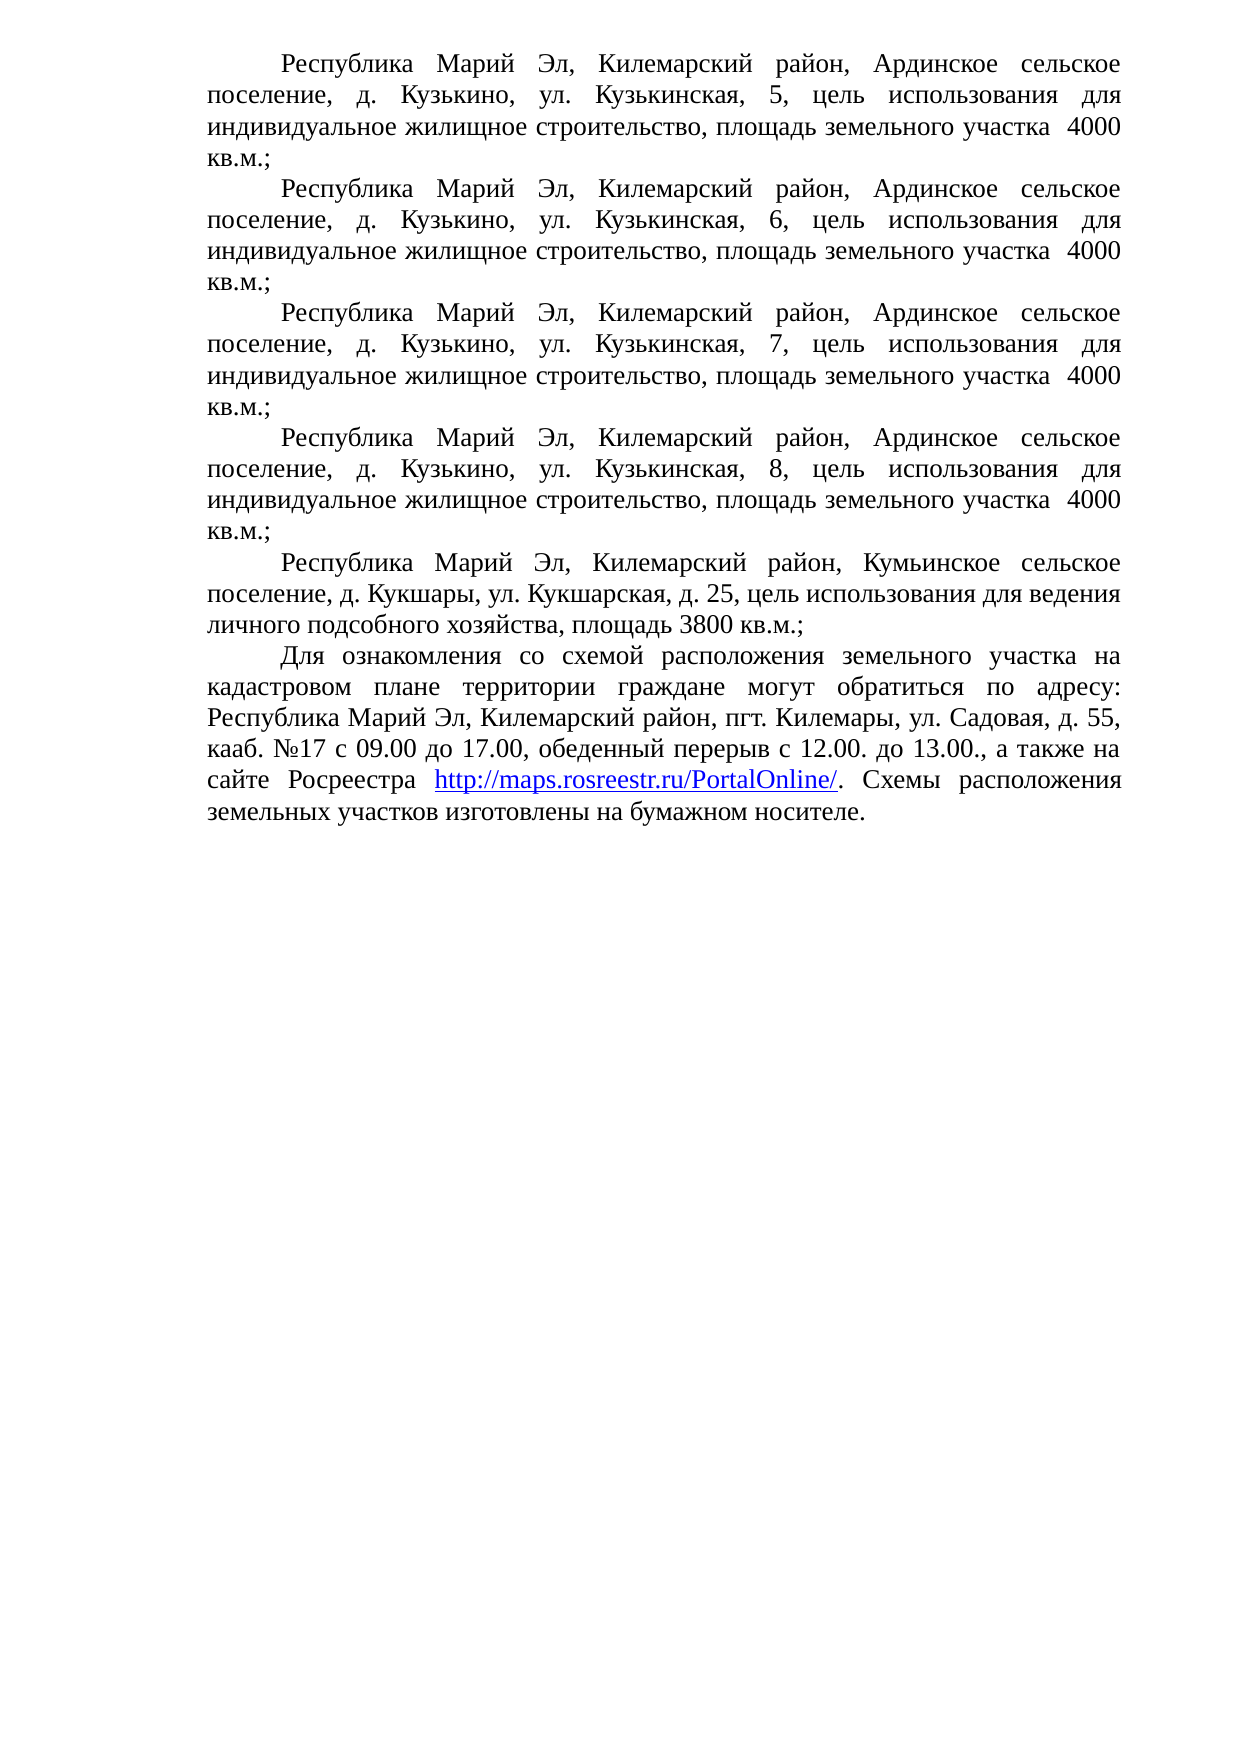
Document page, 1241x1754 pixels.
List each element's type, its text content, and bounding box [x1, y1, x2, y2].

text Республика Марий Эл, Килемарский район, Ардинское сельское поселение, д. Кузькино, ул. Кузькинская, 5, цель использования для индивидуальное жилищное строительство, площадь земельного участка 4000 кв.м.; [207, 47, 1122, 172]
text Республика Марий Эл, Килемарский район, Кумьинское сельское поселение, д. Кукшары, ул. Кукшарская, д. 25, цель использования для ведения личного подсобного хозяйства, площадь 3800 кв.м.; [207, 546, 1122, 639]
text Республика Марий Эл, Килемарский район, Ардинское сельское поселение, д. Кузькино, ул. Кузькинская, 6, цель использования для индивидуальное жилищное строительство, площадь земельного участка 4000 кв.м.; [207, 172, 1122, 296]
text Республика Марий Эл, Килемарский район, Ардинское сельское поселение, д. Кузькино, ул. Кузькинская, 8, цель использования для индивидуальное жилищное строительство, площадь земельного участка 4000 кв.м.; [207, 421, 1122, 546]
text Республика Марий Эл, Килемарский район, Ардинское сельское поселение, д. Кузькино, ул. Кузькинская, 7, цель использования для индивидуальное жилищное строительство, площадь земельного участка 4000 кв.м.; [207, 296, 1122, 421]
text Для ознакомления со схемой расположения земельного участка на кадастровом плане территории граждане могут обратиться по адресу: Республика Марий Эл, Килемарский район, пгт. Килемары, ул. Садовая, д. 55, кааб. №17 с 09.00 до 17.00, обеденный перерыв с 12.00. до 13.00., а также на сайте Росреестра http://maps.rosreestr.ru/PortalOnline/. Схемы расположения земельных участков изготовлены на бумажном носителе. [207, 639, 1122, 826]
